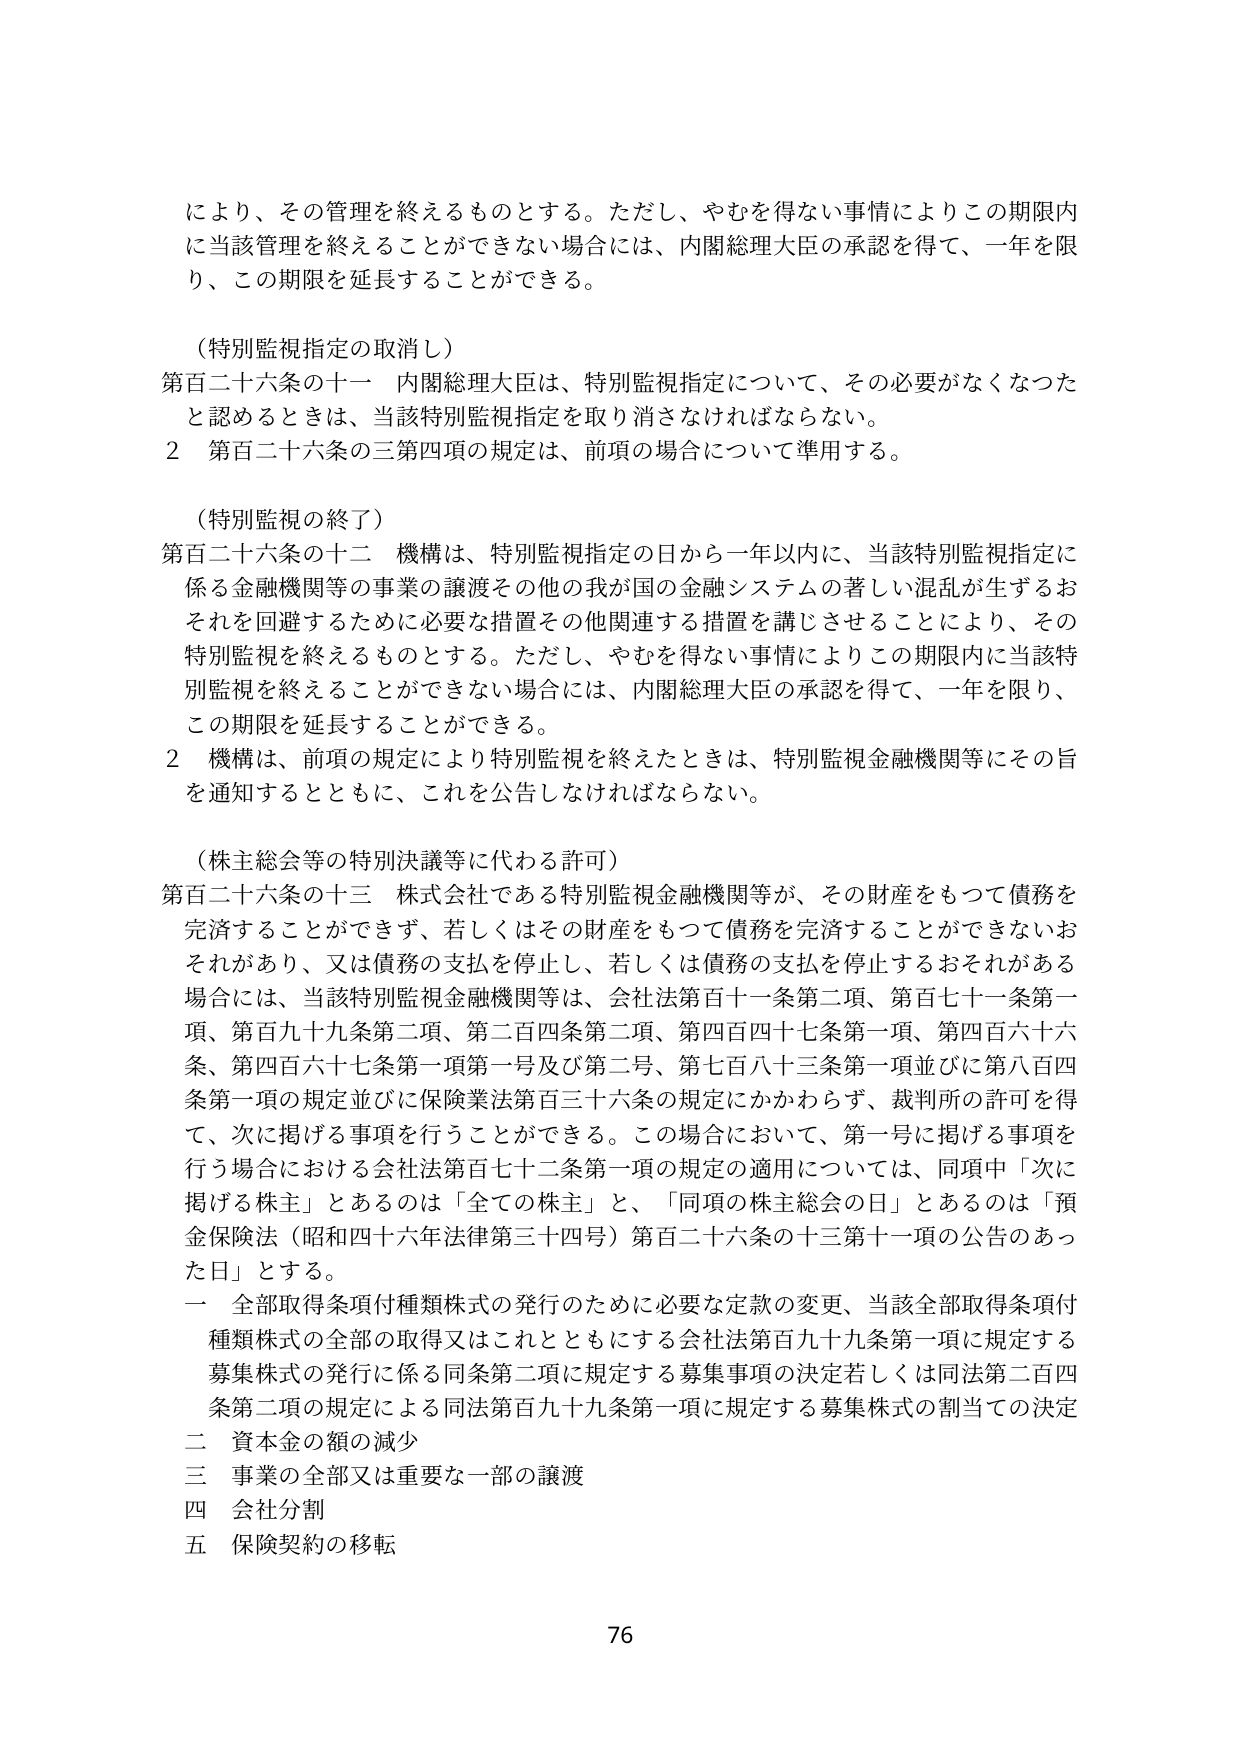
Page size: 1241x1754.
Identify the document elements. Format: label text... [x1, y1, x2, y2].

text 三 事業の全部又は重要な一部の譲渡 [184, 1458, 1079, 1492]
text 第百二十六条の十一 内閣総理大臣は、特別監視指定について、その必要がなくなつたと認めるときは、当該特別監視指定を取り消さなければならない。 [161, 364, 1079, 433]
text 四 会社分割 [184, 1492, 1079, 1526]
text （特別監視指定の取消し） [184, 330, 1079, 364]
text 二 資本金の額の減少 [184, 1424, 1079, 1458]
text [161, 194, 1079, 296]
text 一 全部取得条項付種類株式の発行のために必要な定款の変更、当該全部取得条項付種類株式の全部の取得又はこれとともにする会社法第百九十九条第一項に規定する募集株式の発行に係る同条第二項に規定する募集事項の決定若しくは同法第二百四条第二項の規定による同法第百九十九条第一項に規定する募集株式の割当ての決定 [184, 1287, 1079, 1424]
text 第百二十六条の十二 機構は、特別監視指定の日から一年以内に、当該特別監視指定に係る金融機関等の事業の譲渡その他の我が国の金融システムの著しい混乱が生ずるおそれを回避するために必要な措置その他関連する措置を講じさせることにより、その特別監視を終えるものとする。ただし、やむを得ない事情によりこの期限内に当該特別監視を終えることができない場合には、内閣総理大臣の承認を得て、一年を限り、この期限を延長することができる。 [161, 535, 1079, 740]
text 五 保険契約の移転 [184, 1526, 1079, 1560]
text （特別監視の終了） [184, 501, 1079, 535]
text ２ 機構は、前項の規定により特別監視を終えたときは、特別監視金融機関等にその旨を通知するとともに、これを公告しなければならない。 [161, 740, 1079, 809]
text 第百二十六条の十三 株式会社である特別監視金融機関等が、その財産をもつて債務を完済することができず、若しくはその財産をもつて債務を完済することができないおそれがあり、又は債務の支払を停止し、若しくは債務の支払を停止するおそれがある場合には、当該特別監視金融機関等は、会社法第百十一条第二項、第百七十一条第一項、第百九十九条第二項、第二百四条第二項、第四百四十七条第一項、第四百六十六条、第四百六十七条第一項第一号及び第二号、第七百八十三条第一項並びに第八百四条第一項の規定並びに保険業法第百三十六条の規定にかかわらず、裁判所の許可を得て、次に掲げる事項を行うことができる。この場合において、第一号に掲げる事項を行う場合における会社法第百七十二条第一項の規定の適用については、同項中「次に掲げる株主」とあるのは「全ての株主」と、「同項の株主総会の日」とあるのは「預金保険法（昭和四十六年法律第三十四号）第百二十六条の十三第十一項の公告のあった日」とする。 [161, 877, 1079, 1287]
text （株主総会等の特別決議等に代わる許可） [184, 843, 1079, 877]
text ２ 第百二十六条の三第四項の規定は、前項の場合について準用する。 [161, 433, 1079, 467]
